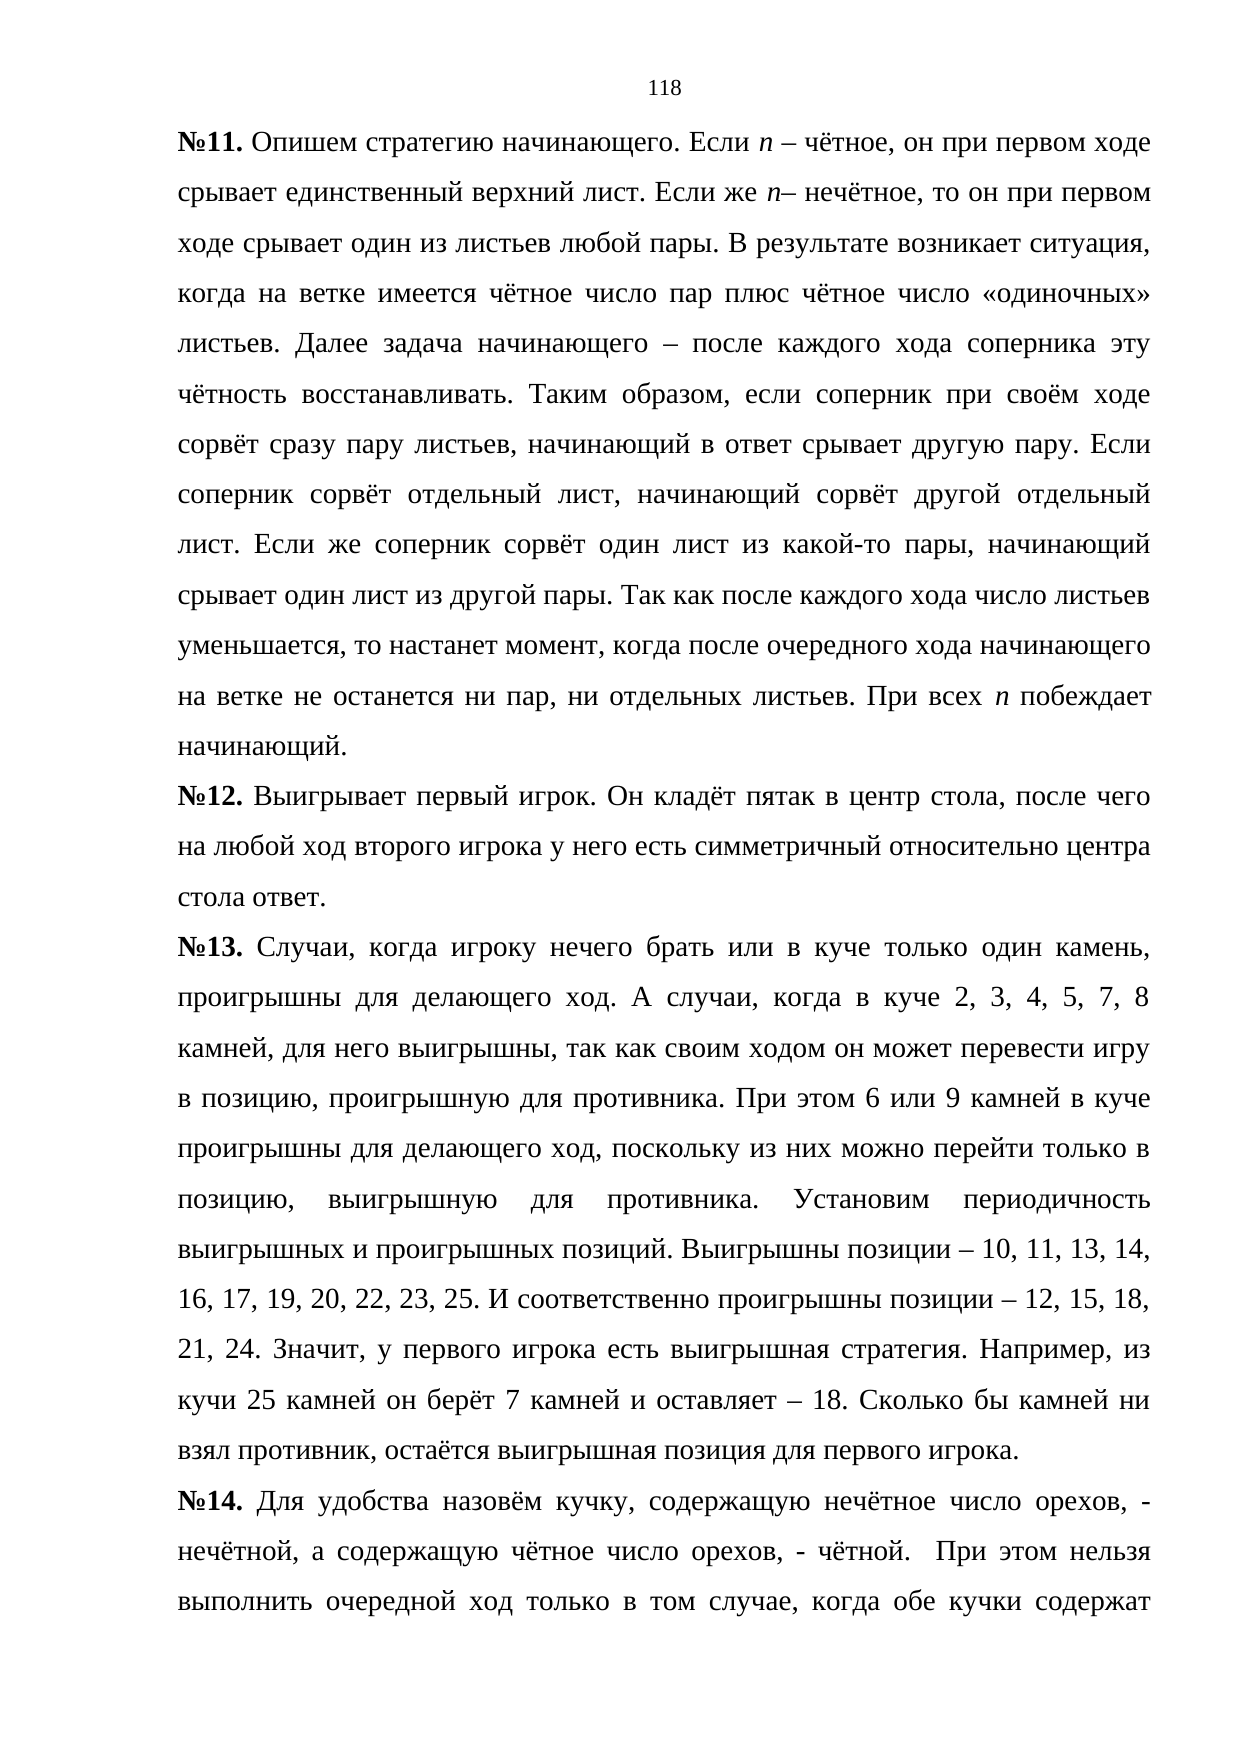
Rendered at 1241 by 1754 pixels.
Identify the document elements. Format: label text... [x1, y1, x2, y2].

text №13. Случаи, когда игроку нечего брать или в куче только один камень, проигрышны для делающего ход. А случаи, когда в куче 2, 3, 4, 5, 7, 8 камней, для него выигрышны, так как своим ходом он может перевести игру в позицию, проигрышную для противника. При этом 6 или 9 камней в куче проигрышны для делающего ход, поскольку из них можно перейти только в позицию, выигрышную для противника. Установим периодичность выигрышных и проигрышных позиций. Выигрышны позиции – 10, 11, 13, 14, 16, 17, 19, 20, 22, 23, 25. И соответственно проигрышны позиции – 12, 15, 18, 21, 24. Значит, у первого игрока есть выигрышная стратегия. Например, из кучи 25 камней он берёт 7 камней и оставляет – 18. Сколько бы камней ни взял противник, остаётся выигрышная позиция для первого игрока. [177, 929, 1152, 1466]
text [177, 1483, 1152, 1617]
text №11. Опишем стратегию начинающего. Если п – чётное, он при первом ходе срывает единственный верхний лист. Если же п– нечётное, то он при первом ходе срывает один из листьев любой пары. В результате возникает ситуация, когда на ветке имеется чётное число пар плюс чётное число «одиночных» листьев. Далее задача начинающего – после каждого хода соперника эту чётность восстанавливать. Таким образом, если соперник при своём ходе сорвёт сразу пару листьев, начинающий в ответ срывает другую пару. Если соперник сорвёт отдельный лист, начинающий сорвёт другой отдельный лист. Если же соперник сорвёт один лист из какой-то пары, начинающий срывает один лист из другой пары. Так как после каждого хода число листьев уменьшается, то настанет момент, когда после очередного хода начинающего на ветке не останется ни пар, ни отдельных листьев. При всех п побеждает начинающий. [177, 124, 1152, 761]
text №12. Выигрывает первый игрок. Он кладёт пятак в центр стола, после чего на любой ход второго игрока у него есть симметричный относительно центра стола ответ. [177, 778, 1152, 912]
